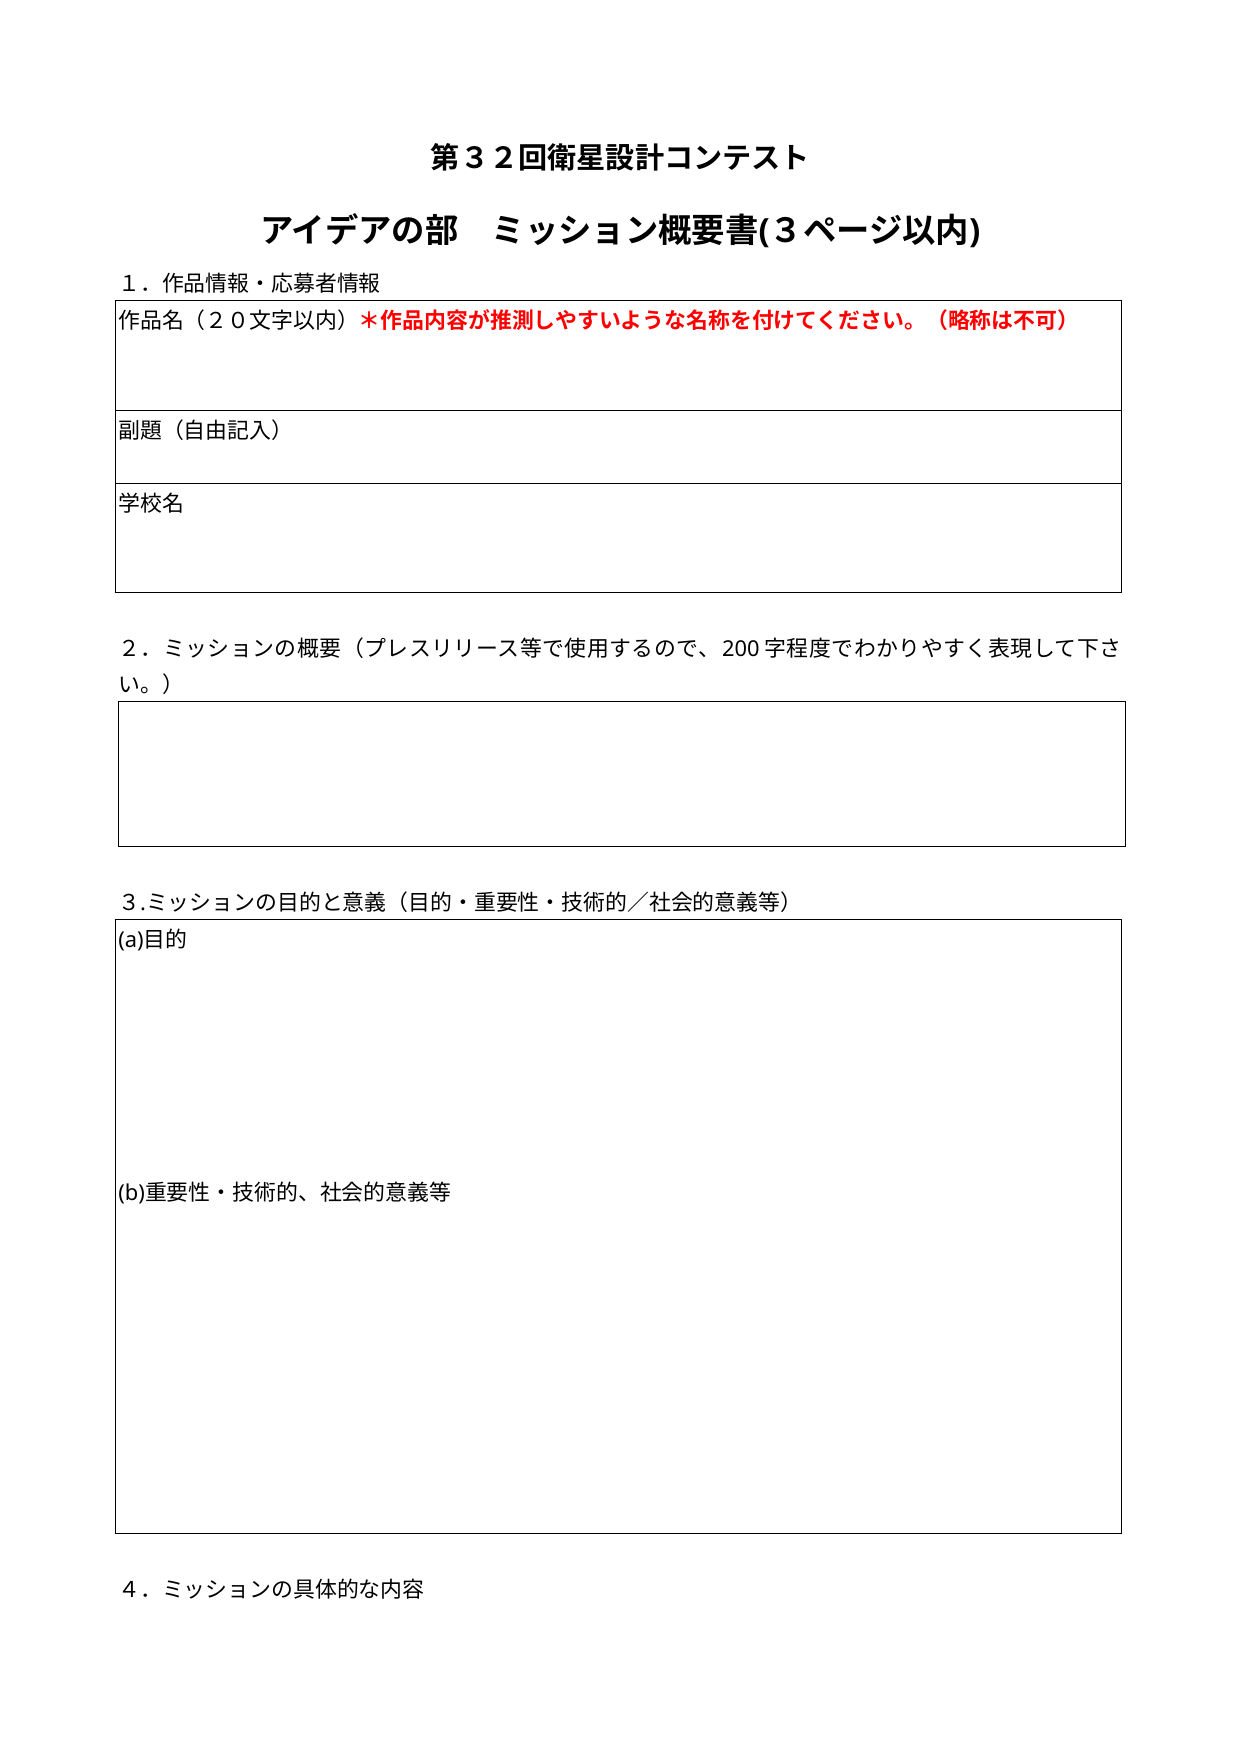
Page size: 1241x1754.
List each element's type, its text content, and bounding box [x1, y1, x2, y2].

table_header 作品名（２０文字以内）＊作品内容が推測しやすいような名称を付けてください。（略称は不可） [116, 301, 1121, 409]
text ２．ミッションの概要（プレスリリース等で使用するので、200字程度でわかりやすく表現して下さい。） [118, 629, 1122, 701]
table_header [119, 702, 1125, 846]
text 第３２回衛星設計コンテスト [118, 120, 1122, 192]
table_cell 副題（自由記入） [116, 411, 1121, 483]
text １．作品情報・応募者情報 [118, 264, 1122, 300]
table_header (a)目的 (b)重要性・技術的、社会的意義等 [116, 920, 1121, 1533]
table_cell 学校名 [116, 484, 1121, 592]
text アイデアの部 ミッション概要書(３ページ以内) [118, 192, 1122, 264]
text ４．ミッションの具体的な内容 [118, 1570, 1122, 1606]
text ３.ミッションの目的と意義（目的・重要性・技術的／社会的意義等） [118, 883, 1122, 919]
